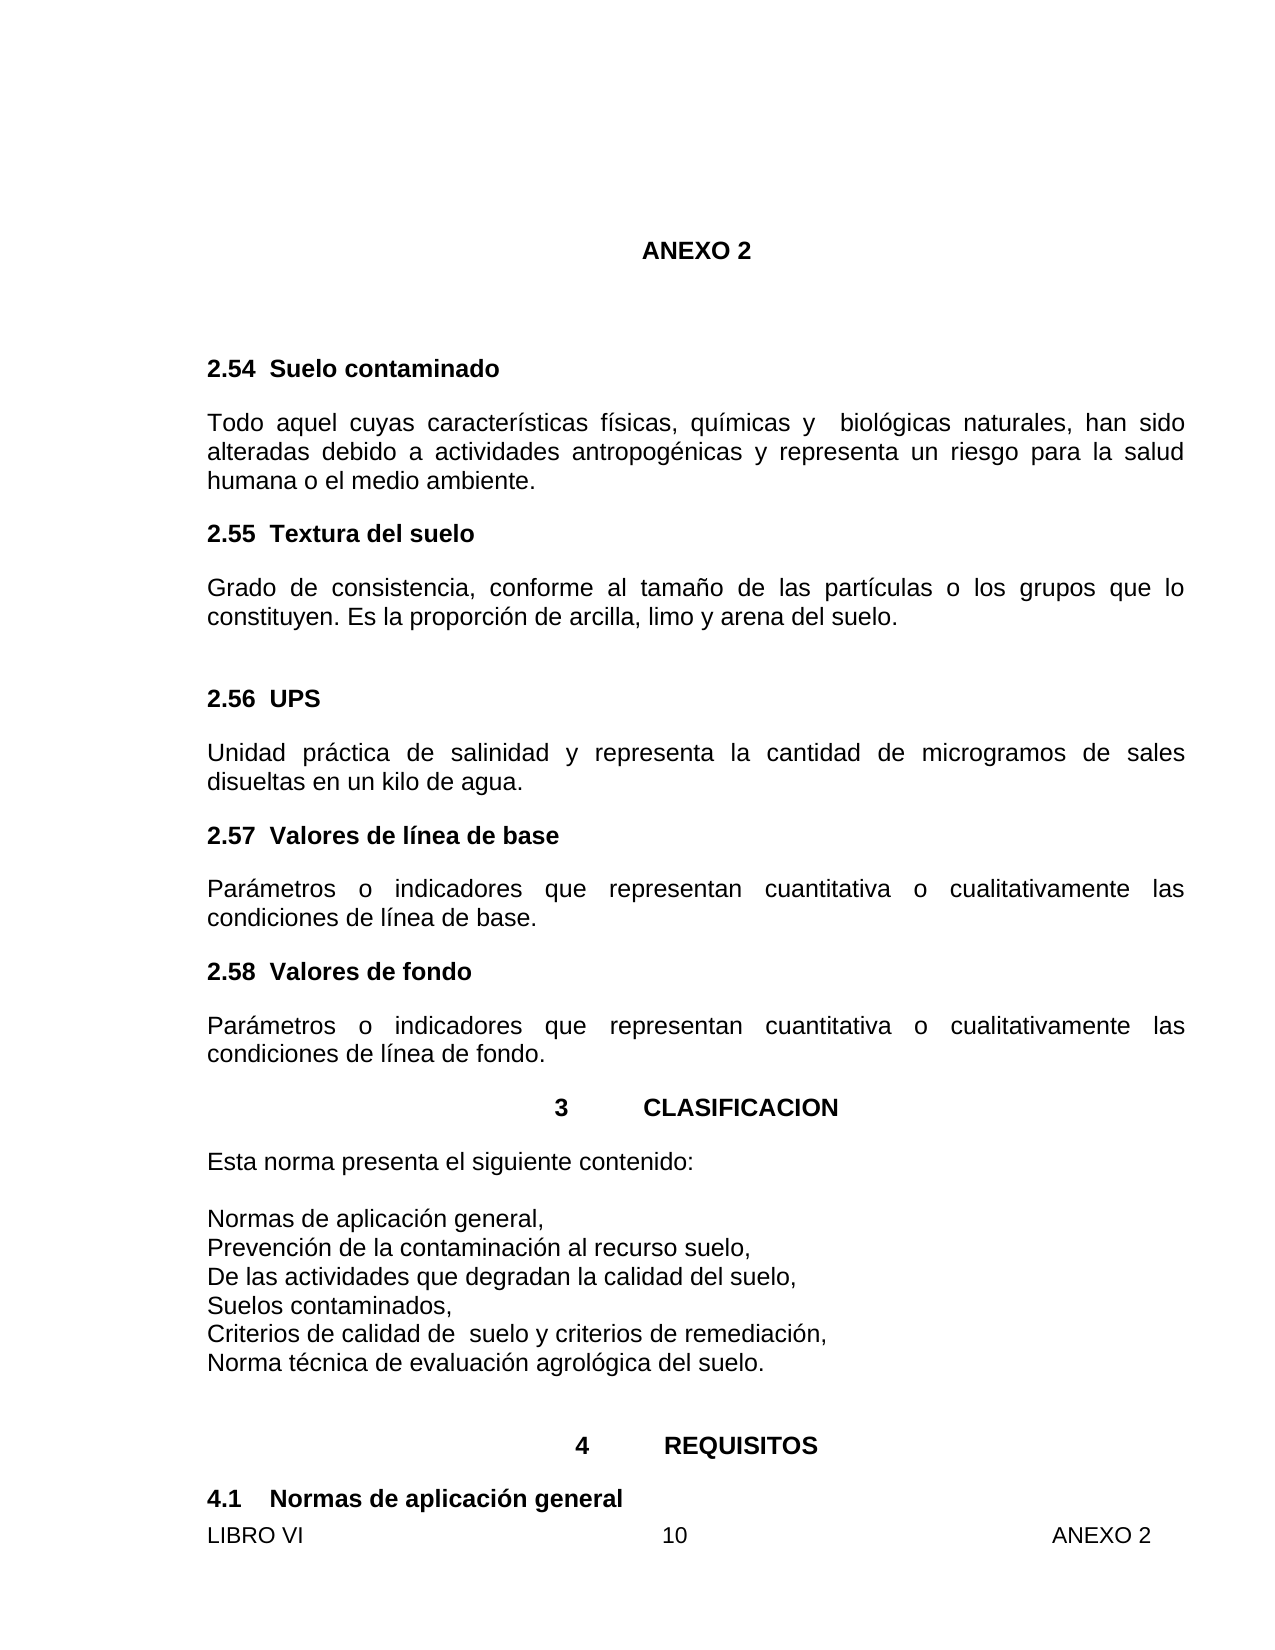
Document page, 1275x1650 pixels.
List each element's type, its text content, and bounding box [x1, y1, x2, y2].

text Parámetros o indicadores que representan cuantitativa o cualitativamente las condiciones de línea de fondo. [207, 1011, 1186, 1068]
text Parámetros o indicadores que representan cuantitativa o cualitativamente las condiciones de línea de base. [207, 874, 1186, 932]
text Normas de aplicación general, [207, 1204, 1186, 1233]
subtitle UPS [207, 684, 1186, 713]
text Suelos contaminados, [207, 1291, 1186, 1319]
subtitle Textura del suelo [207, 519, 1186, 548]
subtitle Valores de fondo [207, 957, 1186, 986]
subtitle requisitos [207, 1431, 1186, 1459]
text Norma técnica de evaluación agrológica del suelo. [207, 1348, 1186, 1377]
subtitle Suelo contaminado [207, 354, 1186, 383]
text Todo aquel cuyas características físicas, químicas y biológicas naturales, han sido alteradas debido a actividades antropogénicas y representa un riesgo para la salud humana o el medio ambiente. [207, 408, 1186, 494]
text Unidad práctica de salinidad y representa la cantidad de microgramos de sales disueltas en un kilo de agua. [207, 738, 1186, 796]
text Criterios de calidad de suelo y criterios de remediación, [207, 1319, 1186, 1348]
text De las actividades que degradan la calidad del suelo, [207, 1262, 1186, 1291]
text Esta norma presenta el siguiente contenido: [207, 1147, 1186, 1176]
subtitle Normas de aplicación general [207, 1484, 1186, 1513]
text Prevención de la contaminación al recurso suelo, [207, 1233, 1186, 1262]
subtitle Valores de línea de base [207, 821, 1186, 849]
text Grado de consistencia, conforme al tamaño de las partículas o los grupos que lo constituyen. Es la proporción de arcilla, limo y arena del suelo. [207, 573, 1186, 631]
subtitle clasificacion [207, 1093, 1186, 1122]
